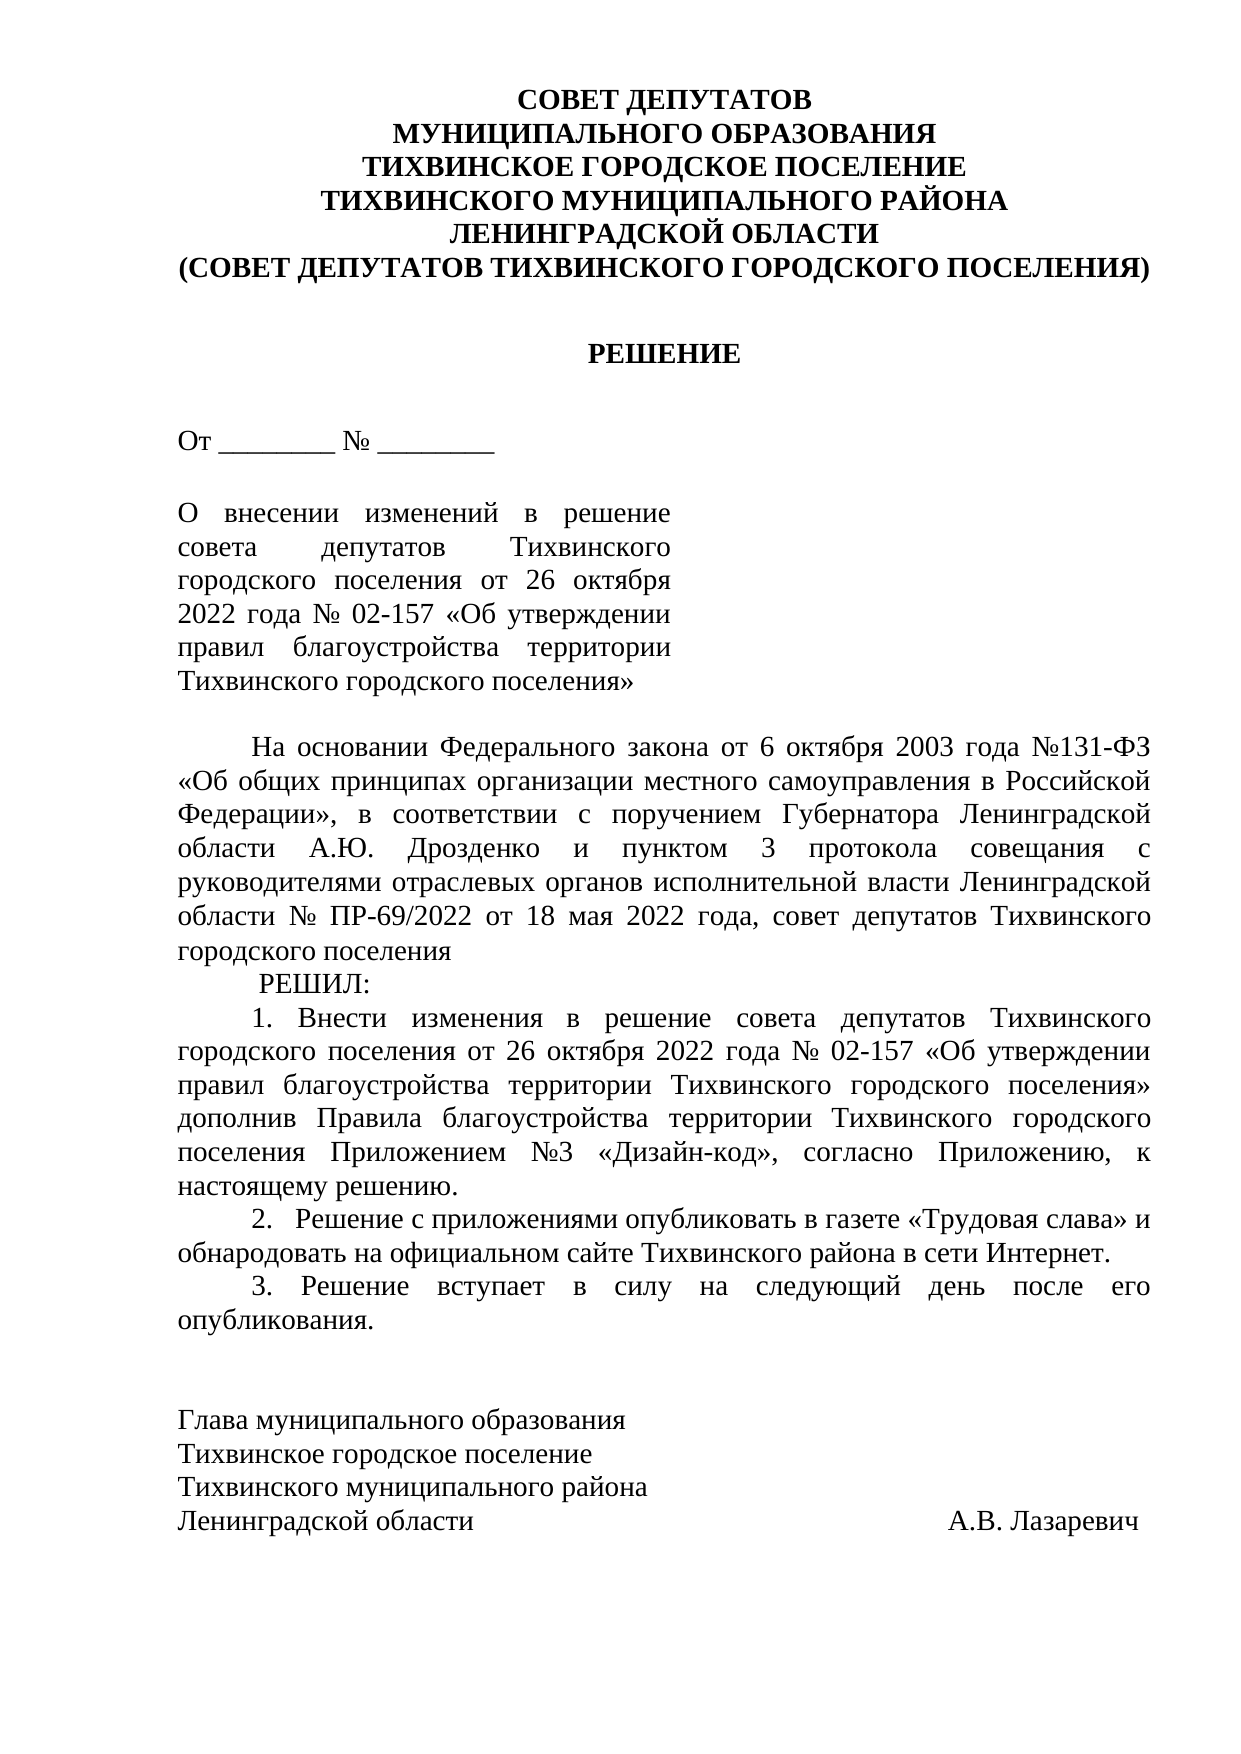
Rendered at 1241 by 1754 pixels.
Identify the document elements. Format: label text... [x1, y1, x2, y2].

text 1. Внести изменения в решение совета депутатов Тихвинского городского поселения от 26 октября 2022 года № 02-157 «Об утверждении правил благоустройства территории Тихвинского городского поселения» дополнив Правила благоустройства территории Тихвинского городского поселения Приложением №3 «Дизайн-код», согласно Приложению, к настоящему решению. [177, 1000, 1152, 1201]
text Тихвинское городское поселение [177, 1436, 1152, 1469]
text 2. Решение с приложениями опубликовать в газете «Трудовая слава» и обнародовать на официальном сайте Тихвинского района в сети Интернет. [177, 1201, 1152, 1268]
text МУНИЦИПАЛЬНОГО ОБРАЗОВАНИЯ [177, 116, 1152, 149]
text РЕШИЛ: [177, 966, 1152, 1000]
text Тихвинского муниципального района [177, 1469, 1152, 1503]
text ТИХВИНСКОГО МУНИЦИПАЛЬНОГО РАЙОНА [177, 183, 1152, 216]
subtitle РЕШЕНИЕ [177, 336, 1152, 370]
text Глава муниципального образования [177, 1402, 1152, 1436]
text СОВЕТ ДЕПУТАТОВ [177, 82, 1152, 116]
text ЛЕНИНГРАДСКОЙ ОБЛАСТИ [177, 216, 1152, 250]
text От ________ № ________ [177, 423, 1152, 456]
text 3. Решение вступает в силу на следующий день после его опубликования. [177, 1268, 1152, 1335]
text Ленинградской области А.В. Лазаревич [177, 1503, 1152, 1537]
text ТИХВИНСКОЕ ГОРОДСКОЕ ПОСЕЛЕНИЕ [177, 149, 1152, 183]
text На основании Федерального закона от 6 октября 2003 года №131-ФЗ «Об общих принципах организации местного самоуправления в Российской Федерации», в соответствии с поручением Губернатора Ленинградской области А.Ю. Дрозденко и пунктом 3 протокола совещания с руководителями отраслевых органов исполнительной власти Ленинградской области № ПР-69/2022 от 18 мая 2022 года, совет депутатов Тихвинского городского поселения [177, 729, 1152, 966]
text (СОВЕТ ДЕПУТАТОВ ТИХВИНСКОГО ГОРОДСКОГО ПОСЕЛЕНИЯ) [177, 250, 1152, 283]
table_header О внесении изменений в решение совета депутатов Тихвинского городского поселения от 26 октября 2022 года № 02-157 «Об утверждении правил благоустройства территории Тихвинского городского поселения» [166, 495, 682, 697]
